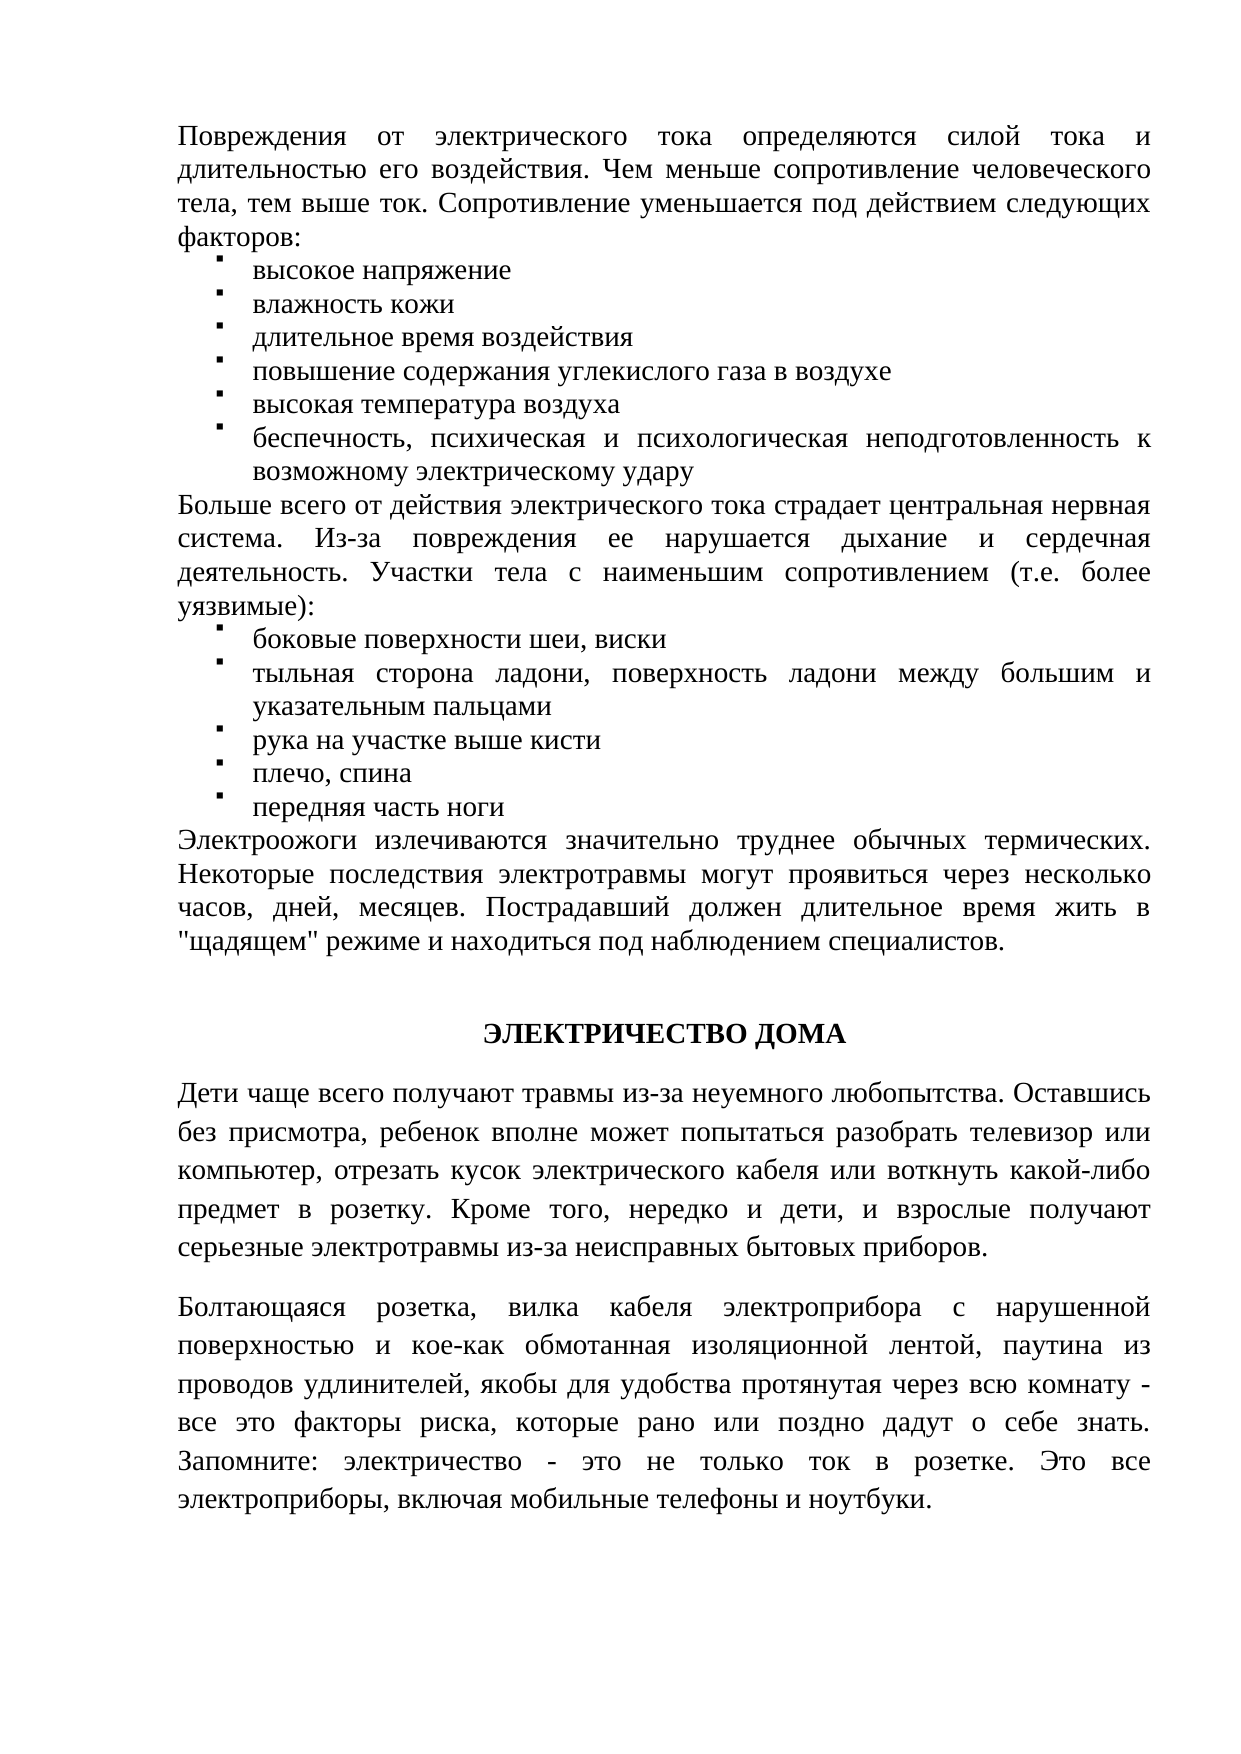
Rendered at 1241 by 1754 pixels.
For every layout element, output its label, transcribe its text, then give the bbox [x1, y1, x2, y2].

list длительное время воздействия [215, 319, 1152, 353]
text Дети чаще всего получают травмы из-за неуемного любопытства. Оставшись без присмотра, ребенок вполне может попытаться разобрать телевизор или компьютер, отрезать кусок электрического кабеля или воткнуть какой-либо предмет в розетку. Кроме того, нередко и дети, и взрослые получают серьезные электротравмы из-за неисправных бытовых приборов. [177, 1075, 1152, 1263]
list высокое напряжение [215, 252, 1152, 286]
list тыльная сторона ладони, поверхность ладони между большим и указательным пальцами [215, 655, 1152, 722]
list повышение содержания углекислого газа в воздухе [215, 353, 1152, 386]
text Болтающаяся розетка, вилка кабеля электроприбора с нарушенной поверхностью и кое-как обмотанная изоляционной лентой, паутина из проводов удлинителей, якобы для удобства протянутая через всю комнату - все это факторы риска, которые рано или поздно дадут о себе знать. Запомните: электричество - это не только ток в розетке. Это все электроприборы, включая мобильные телефоны и ноутбуки. [177, 1289, 1152, 1515]
list передняя часть ноги [215, 789, 1152, 822]
text ЭЛЕКТРИЧЕСТВО ДОМА [177, 1016, 1152, 1049]
list рука на участке выше кисти [215, 722, 1152, 755]
list высокая температура воздуха [215, 386, 1152, 420]
list боковые поверхности шеи, виски [215, 621, 1152, 655]
list беспечность, психическая и психологическая неподготовленность к возможному электрическому удару [215, 420, 1152, 487]
list влажность кожи [215, 286, 1152, 319]
text Повреждения от электрического тока определяются силой тока и длительностью его воздействия. Чем меньше сопротивление человеческого тела, тем выше ток. Сопротивление уменьшается под действием следующих факторов: [177, 118, 1152, 252]
text Электроожоги излечиваются значительно труднее обычных термических. Некоторые последствия электротравмы могут проявиться через несколько часов, дней, месяцев. Пострадавший должен длительное время жить в "щадящем" режиме и находиться под наблюдением специалистов. [177, 822, 1152, 957]
list плечо, спина [215, 755, 1152, 789]
text Больше всего от действия электрического тока страдает центральная нервная система. Из-за повреждения ее нарушается дыхание и сердечная деятельность. Участки тела с наименьшим сопротивлением (т.е. более уязвимые): [177, 487, 1152, 621]
